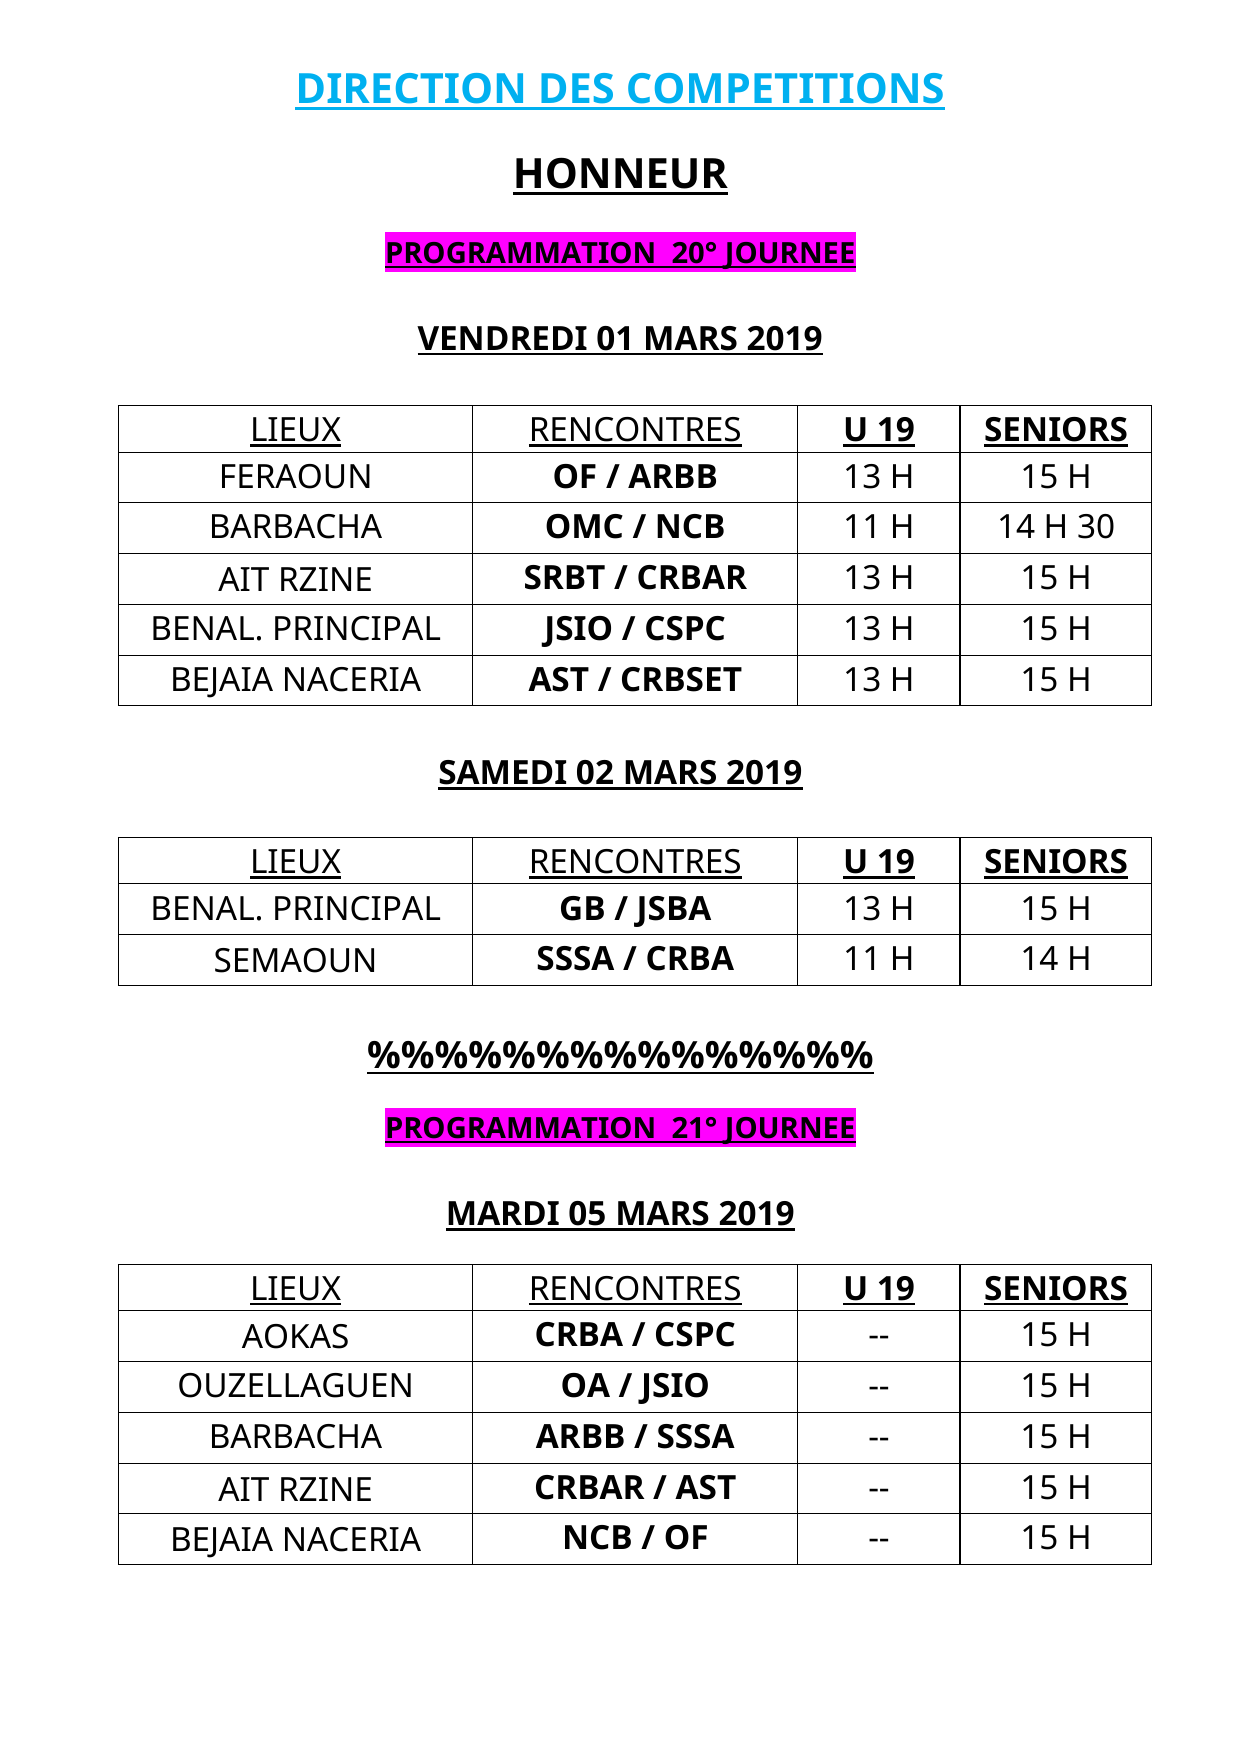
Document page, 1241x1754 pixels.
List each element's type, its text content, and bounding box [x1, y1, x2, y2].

table_cell -- [798, 1514, 959, 1564]
table_header LIEUX [119, 838, 472, 883]
table_cell BENAL. PRINCIPAL [119, 605, 472, 654]
table_cell 13 H [798, 884, 959, 934]
table_cell OUZELLAGUEN [119, 1362, 472, 1412]
table_header RENCONTRES [473, 838, 797, 883]
table_header U 19 [798, 838, 959, 883]
table_cell 15 H [961, 1464, 1151, 1513]
table_cell 13 H [798, 554, 959, 604]
table_header SENIORS [961, 1265, 1151, 1310]
table_cell SSSA / CRBA [473, 935, 797, 985]
table_cell GB / JSBA [473, 884, 797, 934]
text SAMEDI 02 MARS 2019 [148, 749, 1092, 794]
table_cell 11 H [798, 935, 959, 985]
table_header RENCONTRES [473, 1265, 797, 1310]
text PROGRAMMATION 20° JOURNEE [148, 229, 1092, 272]
table_header SENIORS [961, 406, 1151, 452]
table_cell BEJAIA NACERIA [119, 656, 472, 705]
table_cell 13 H [798, 453, 959, 502]
table_cell -- [798, 1362, 959, 1412]
table_cell 13 H [798, 656, 959, 705]
table_cell CRBAR / AST [473, 1464, 797, 1513]
table_cell OF / ARBB [473, 453, 797, 502]
table_cell AOKAS [119, 1311, 472, 1361]
table_cell -- [798, 1464, 959, 1513]
table_cell CRBA / CSPC [473, 1311, 797, 1361]
table_cell JSIO / CSPC [473, 605, 797, 654]
table_cell 14 H 30 [961, 503, 1151, 553]
table_cell 11 H [798, 503, 959, 553]
table_header U 19 [798, 1265, 959, 1310]
table_cell BARBACHA [119, 1413, 472, 1462]
table_cell 15 H [961, 656, 1151, 705]
table_cell AST / CRBSET [473, 656, 797, 705]
table_cell 15 H [961, 1514, 1151, 1564]
text MARDI 05 MARS 2019 [148, 1190, 1092, 1235]
table_cell SEMAOUN [119, 935, 472, 985]
table_cell SRBT / CRBAR [473, 554, 797, 604]
table_cell -- [798, 1311, 959, 1361]
table_cell OA / JSIO [473, 1362, 797, 1412]
table_cell NCB / OF [473, 1514, 797, 1564]
table_cell ARBB / SSSA [473, 1413, 797, 1462]
table_cell 15 H [961, 884, 1151, 934]
table_header RENCONTRES [473, 406, 797, 452]
table_header U 19 [798, 406, 959, 452]
table_header LIEUX [119, 1265, 472, 1310]
table_cell AIT RZINE [119, 1464, 472, 1513]
table_cell 15 H [961, 1311, 1151, 1361]
table_header SENIORS [961, 838, 1151, 883]
table_cell 15 H [961, 605, 1151, 654]
table_cell -- [798, 1413, 959, 1462]
text HONNEUR [148, 144, 1092, 201]
text DIRECTION DES COMPETITIONS [148, 59, 1092, 116]
table_cell OMC / NCB [473, 503, 797, 553]
table_cell 15 H [961, 1362, 1151, 1412]
table_cell BEJAIA NACERIA [119, 1514, 472, 1564]
table_cell 15 H [961, 554, 1151, 604]
table_cell AIT RZINE [119, 554, 472, 604]
text PROGRAMMATION 21° JOURNEE [148, 1105, 1092, 1147]
table_header LIEUX [119, 406, 472, 452]
table_cell 13 H [798, 605, 959, 654]
table_cell BARBACHA [119, 503, 472, 553]
table_cell 15 H [961, 453, 1151, 502]
text VENDREDI 01 MARS 2019 [148, 314, 1092, 360]
text %%%%%%%%%%%%%%% [148, 1028, 1092, 1079]
table_cell 15 H [961, 1413, 1151, 1462]
table_cell 14 H [961, 935, 1151, 985]
table_cell BENAL. PRINCIPAL [119, 884, 472, 934]
table_cell FERAOUN [119, 453, 472, 502]
